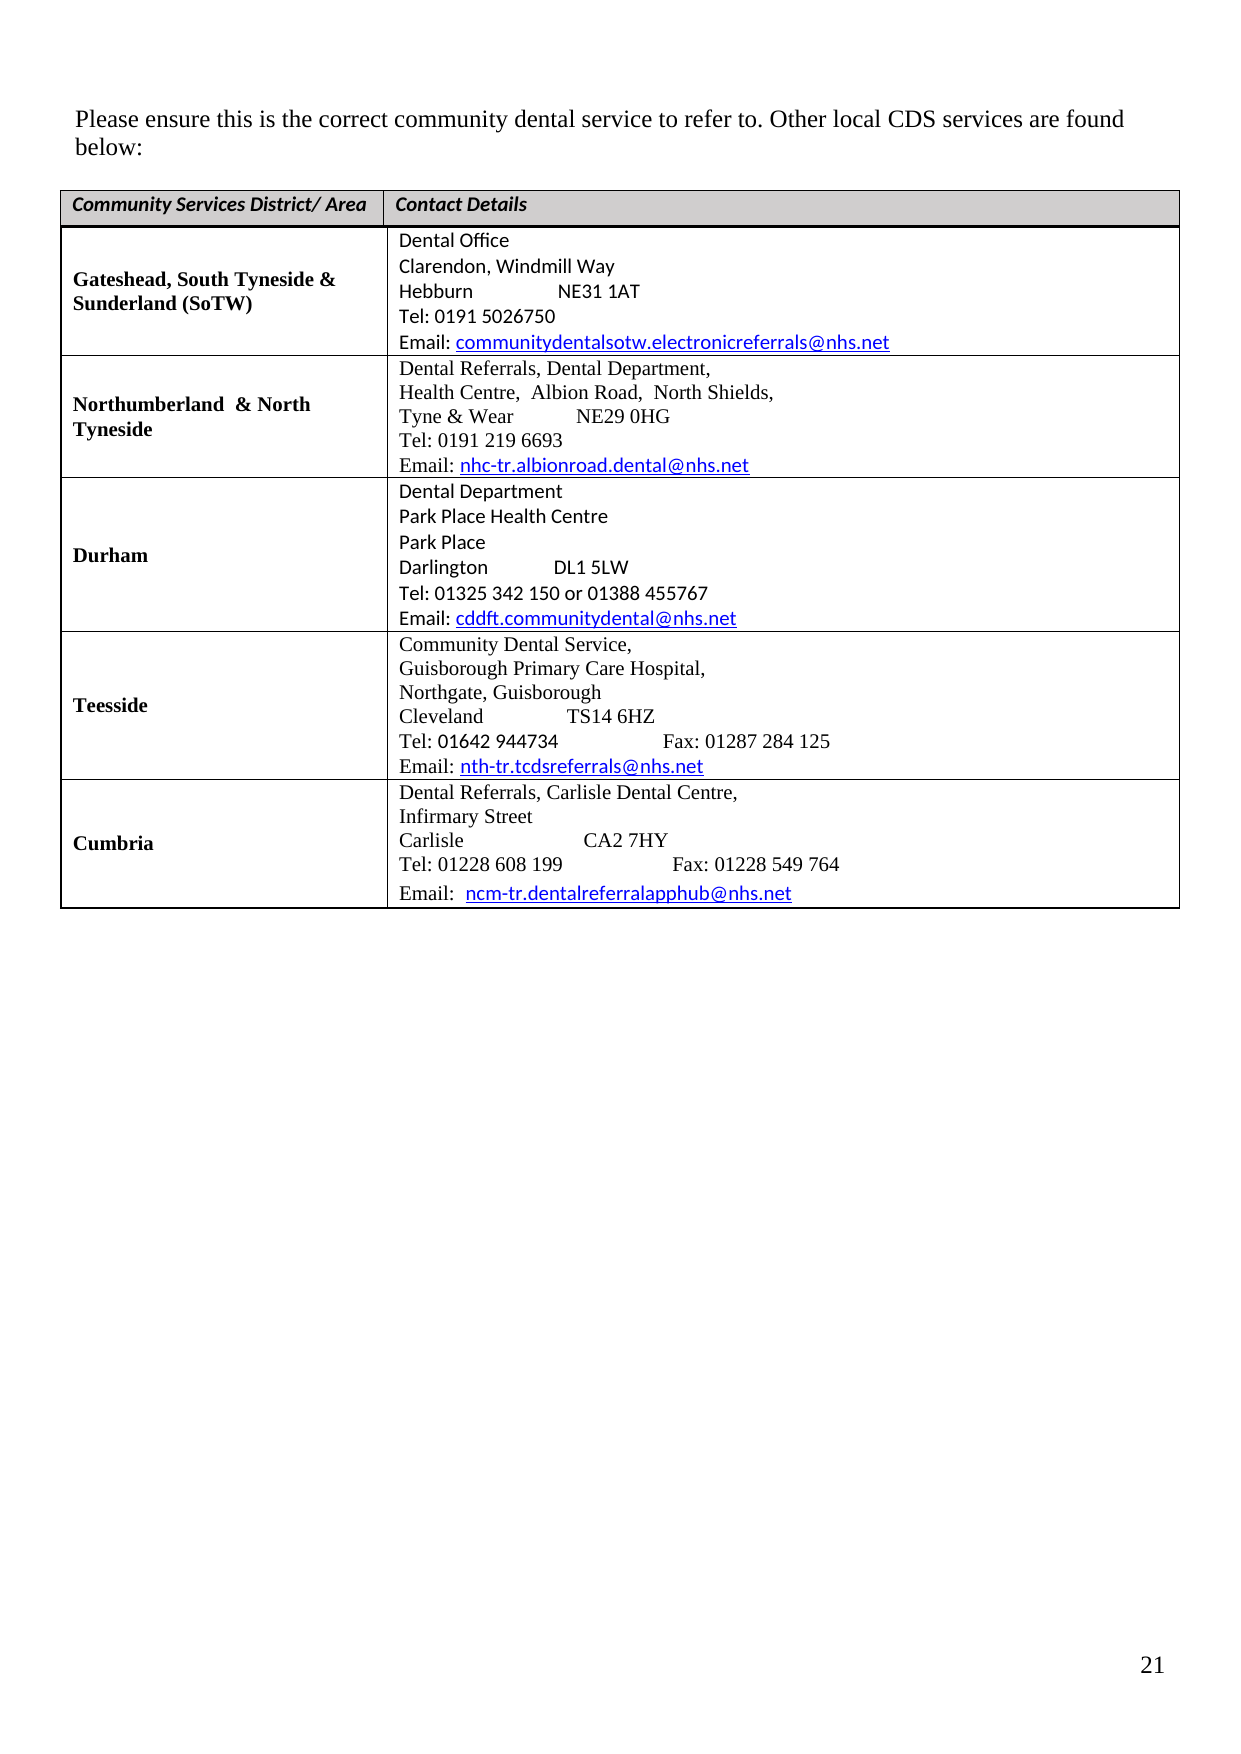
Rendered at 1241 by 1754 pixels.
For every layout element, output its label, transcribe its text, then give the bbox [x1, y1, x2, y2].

table_cell [62, 228, 387, 355]
table_cell [1171, 478, 1179, 631]
table_cell [62, 780, 387, 907]
table_cell [388, 632, 1179, 779]
table_cell [388, 780, 1179, 907]
table_cell [388, 478, 399, 631]
table_cell [62, 632, 387, 779]
table_header Contact Details [384, 191, 1179, 225]
table_header Community Services District/ Area [61, 191, 383, 225]
text Please ensure this is the correct community dental service to refer to. Other local CDS services are found below: [75, 104, 1165, 161]
table_cell [388, 228, 1179, 355]
table_cell [62, 478, 387, 631]
table_cell [62, 356, 387, 477]
table_cell [388, 356, 1179, 477]
